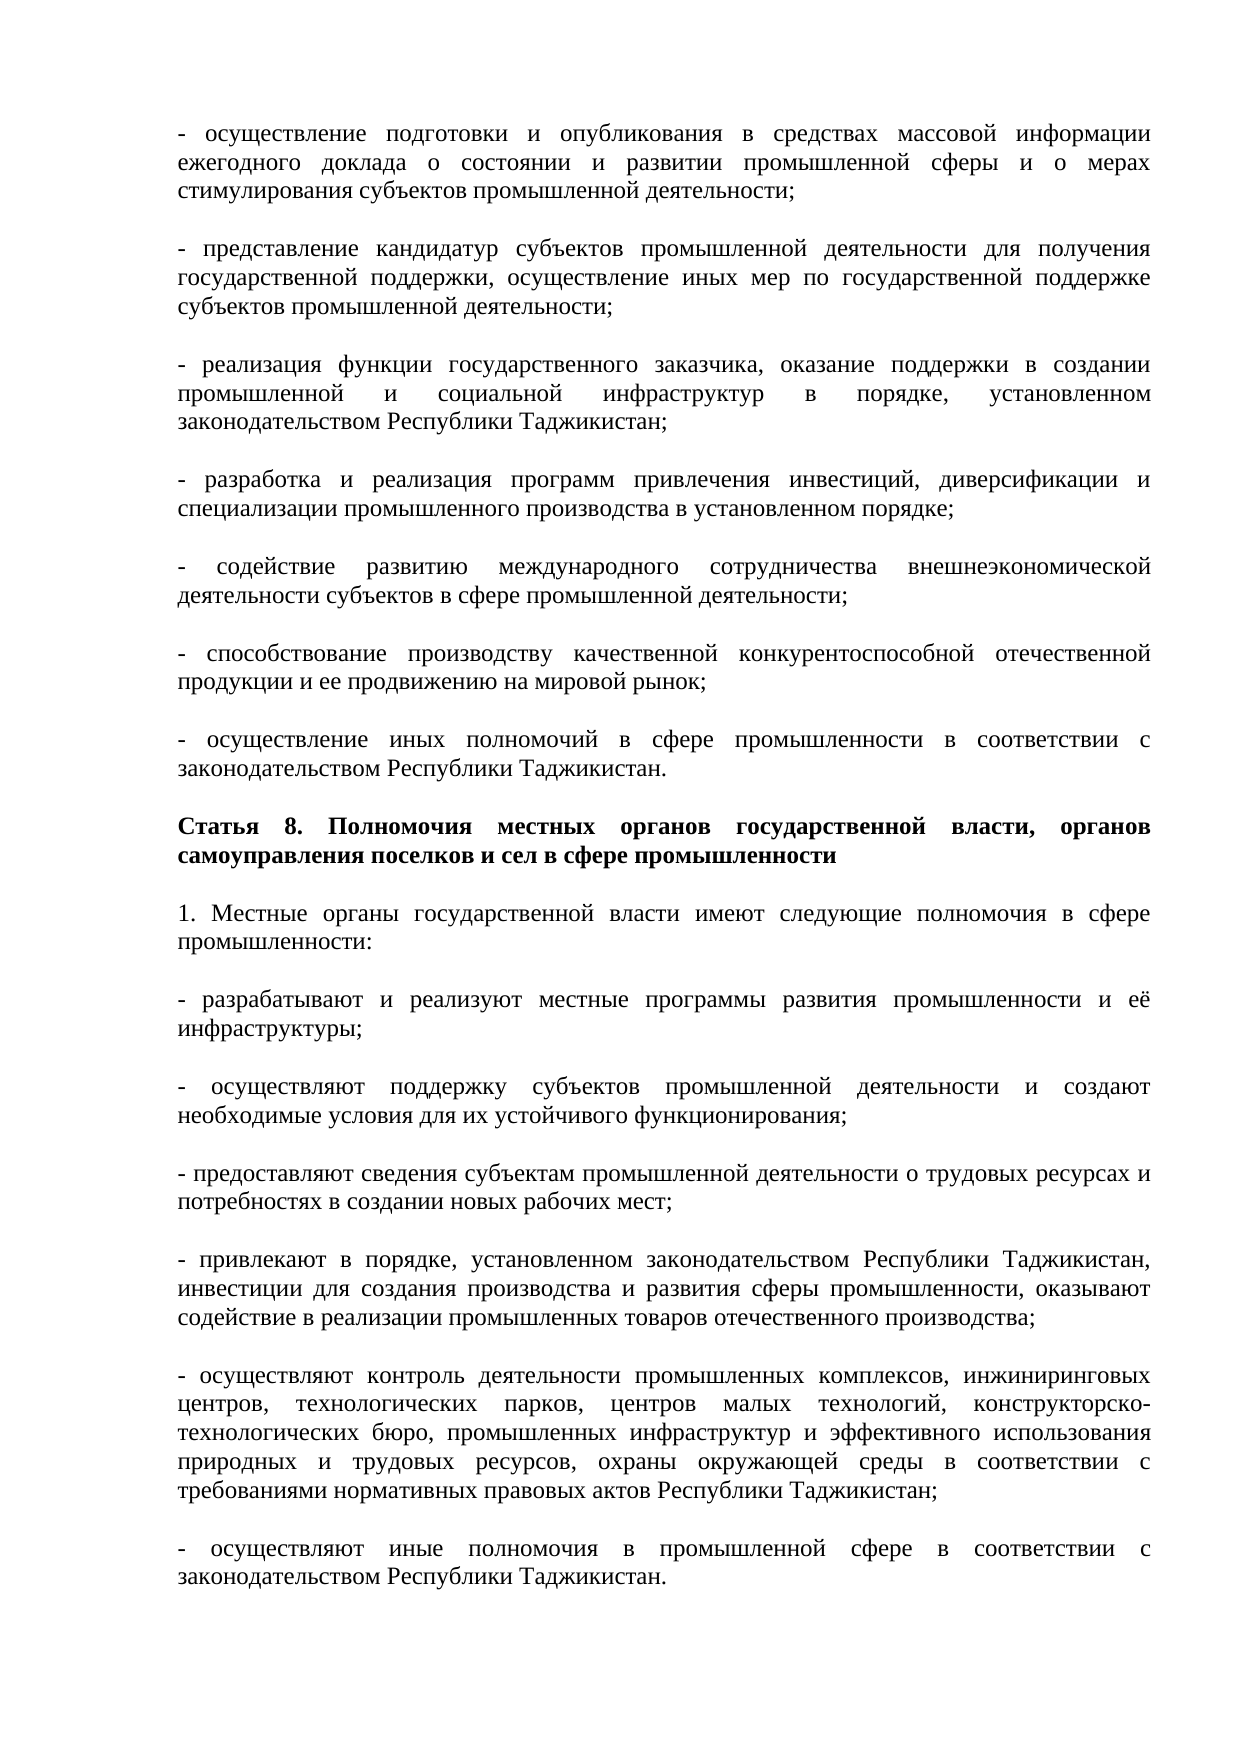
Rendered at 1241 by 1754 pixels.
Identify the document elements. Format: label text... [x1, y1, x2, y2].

text - осуществляют контроль деятельности промышленных комплексов, инжиниринговых центров, технологических парков, центров малых технологий, конструкторско-технологических бюро, промышленных инфраструктур и эффективного использования природных и трудовых ресурсов, охраны окружающей среды в соответствии с требованиями нормативных правовых актов Республики Таджикистан; [177, 1360, 1152, 1503]
text - осуществление иных полномочий в сфере промышленности в соответствии с законодательством Республики Таджикистан. [177, 724, 1152, 782]
text - способствование производству качественной конкурентоспособной отечественной продукции и ее продвижению на мировой рынок; [177, 638, 1152, 695]
text Статья 8. Полномочия местных органов государственной власти, органов самоуправления поселков и сел в сфере промышленности [177, 811, 1152, 868]
text - привлекают в порядке, установленном законодательством Республики Таджикистан, инвестиции для создания производства и развития сферы промышленности, оказывают содействие в реализации промышленных товаров отечественного производства; [177, 1244, 1152, 1331]
text 1. Местные органы государственной власти имеют следующие полномочия в сфере промышленности: [177, 898, 1152, 955]
text - осуществляют иные полномочия в промышленной сфере в соответствии с законодательством Республики Таджикистан. [177, 1533, 1152, 1590]
text - представление кандидатур субъектов промышленной деятельности для получения государственной поддержки, осуществление иных мер по государственной поддержке субъектов промышленной деятельности; [177, 233, 1152, 320]
text - осуществляют поддержку субъектов промышленной деятельности и создают необходимые условия для их устойчивого функционирования; [177, 1071, 1152, 1128]
text - предоставляют сведения субъектам промышленной деятельности о трудовых ресурсах и потребностях в создании новых рабочих мест; [177, 1158, 1152, 1215]
text - осуществление подготовки и опубликования в средствах массовой информации ежегодного доклада о состоянии и развитии промышленной сферы и о мерах стимулирования субъектов промышленной деятельности; [177, 118, 1152, 204]
text - реализация функции государственного заказчика, оказание поддержки в создании промышленной и социальной инфраструктур в порядке, установленном законодательством Республики Таджикистан; [177, 349, 1152, 435]
text - разрабатывают и реализуют местные программы развития промышленности и её инфраструктуры; [177, 984, 1152, 1042]
text - содействие развитию международного сотрудничества внешнеэкономической деятельности субъектов в сфере промышленной деятельности; [177, 551, 1152, 608]
text - разработка и реализация программ привлечения инвестиций, диверсификации и специализации промышленного производства в установленном порядке; [177, 464, 1152, 522]
